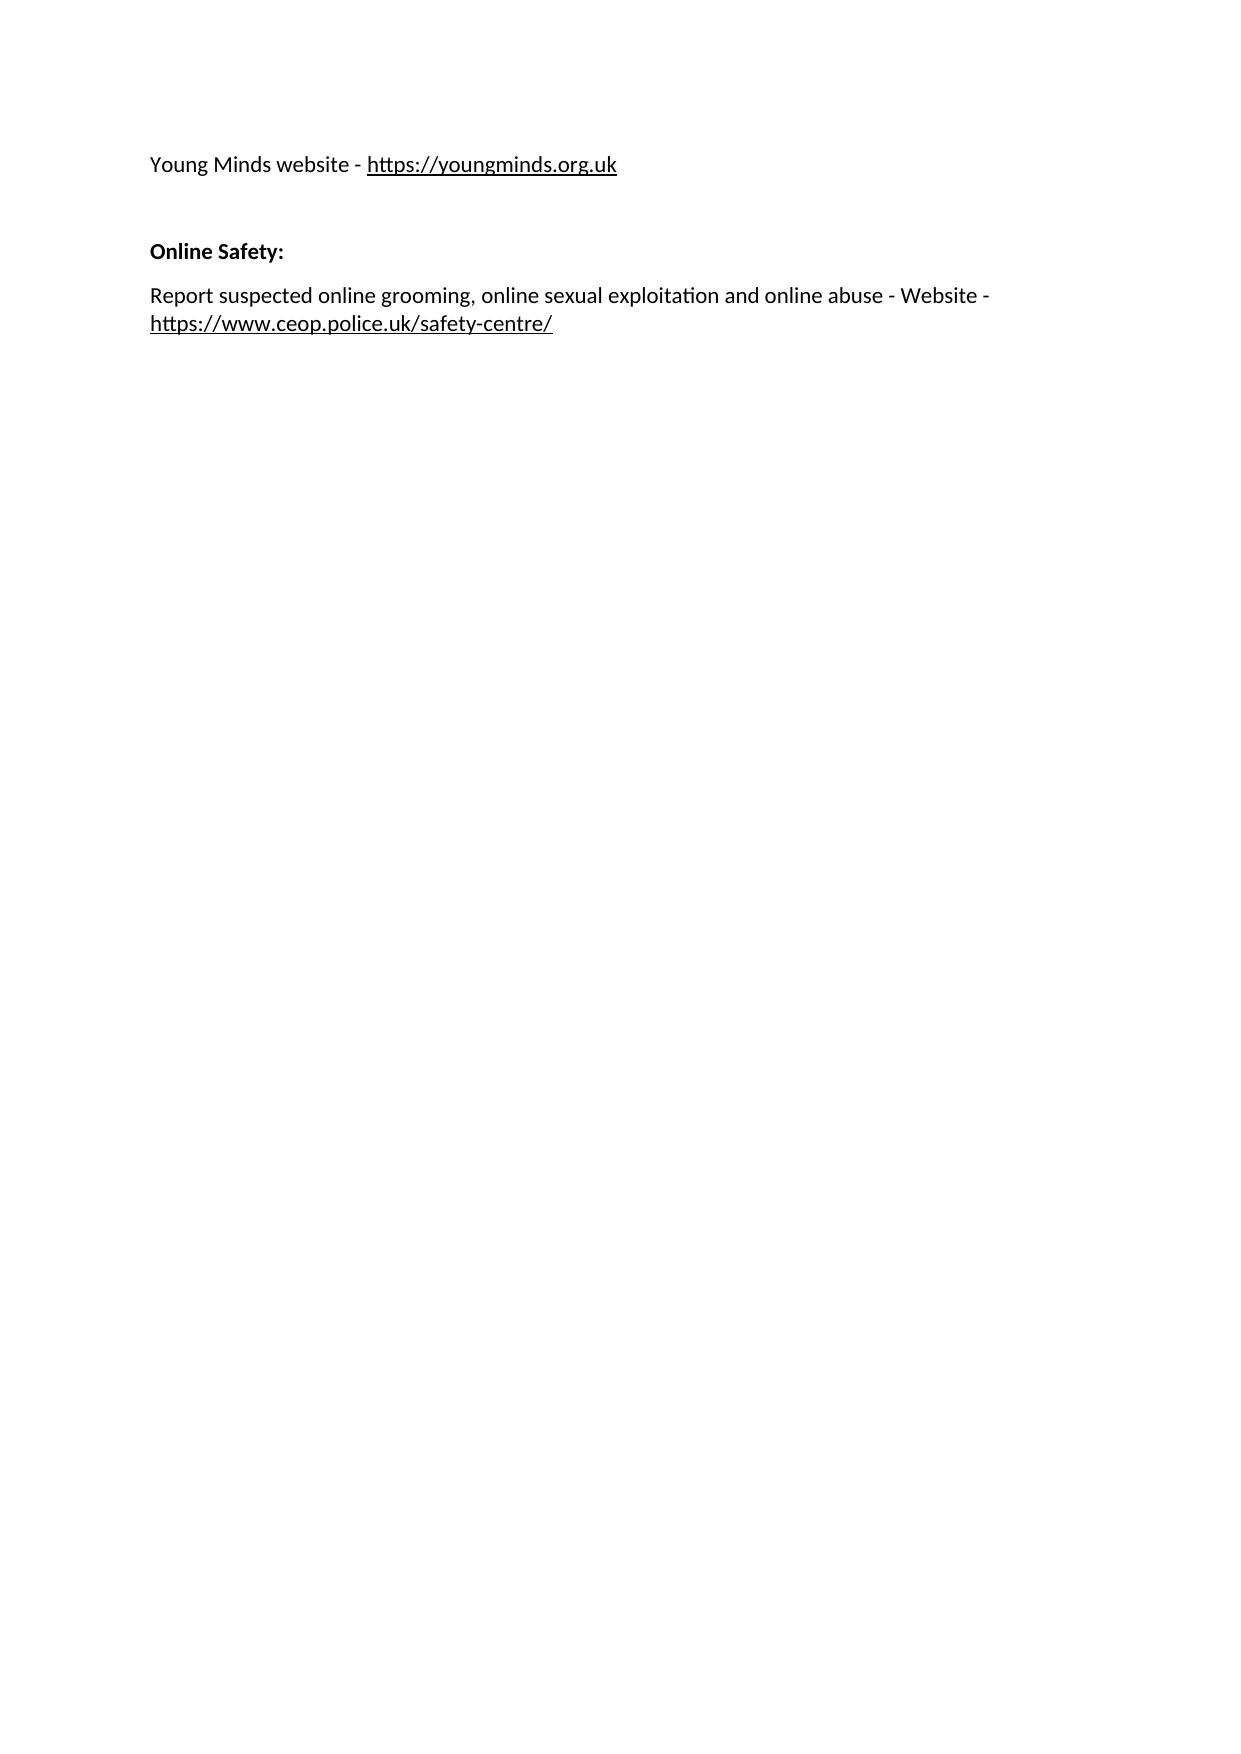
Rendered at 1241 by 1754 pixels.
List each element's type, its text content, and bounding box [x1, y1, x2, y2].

text Online Safety: [150, 237, 1090, 265]
text Young Minds website - https://youngminds.org.uk [150, 150, 1090, 178]
text Report suspected online grooming, online sexual exploitation and online abuse - Website - https://www.ceop.police.uk/safety-centre/ [150, 281, 1090, 337]
